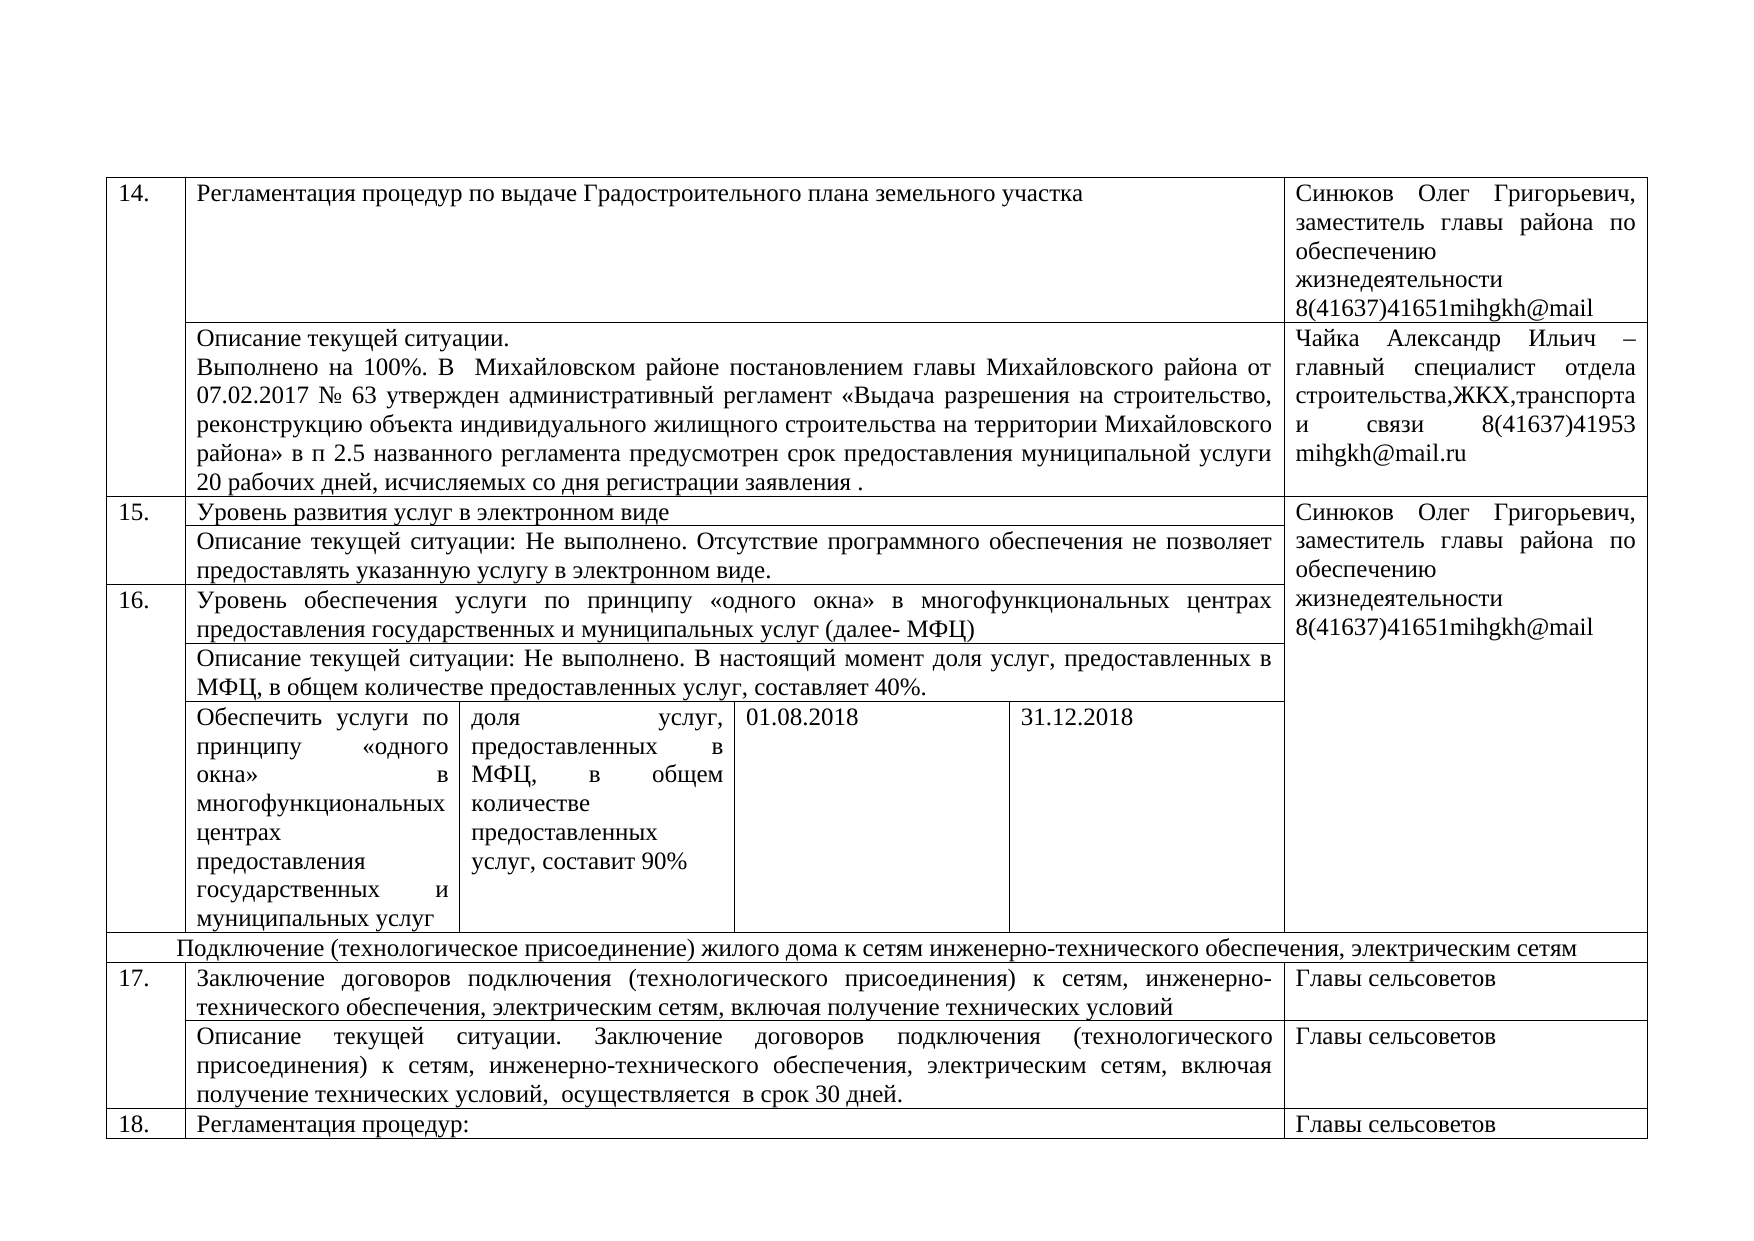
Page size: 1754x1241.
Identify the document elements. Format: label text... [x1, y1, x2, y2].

table_cell 01.08.2018 [735, 702, 1009, 932]
table_cell Уровень развития услуг в электронном виде [186, 497, 1284, 525]
table_cell Главы сельсоветов [1285, 1109, 1647, 1137]
table_cell Подключение (технологическое присоединение) жилого дома к сетям инженерно-технического обеспечения, электрическим сетям [107, 933, 1647, 962]
table_cell Описание текущей ситуации: Не выполнено. В настоящий момент доля услуг, предоставленных в МФЦ, в общем количестве предоставленных услуг, составляет 40%. [186, 644, 1284, 701]
table_cell 14. [107, 178, 185, 496]
table_cell 16. [107, 585, 185, 932]
table_cell Чайка Александр Ильич – главный специалист отдела строительства,ЖКХ,транспорта и связи 8(41637)41953 mihgkh@mail.ru [1285, 323, 1647, 496]
table_cell 17. [107, 963, 185, 1108]
table_cell Описание текущей ситуации. Выполнено на 100%. В Михайловском районе постановлением главы Михайловского района от 07.02.2017 № 63 утвержден административный регламент «Выдача разрешения на строительство, реконструкцию объекта индивидуального жилищного строительства на территории Михайловского района» в п 2.5 названного регламента предусмотрен срок предоставления муниципальной услуги 20 рабочих дней, исчисляемых со дня регистрации заявления . [186, 323, 1284, 496]
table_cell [1285, 178, 1647, 322]
table_cell 15. [107, 497, 185, 584]
table_cell Обеспечить услуги по принципу «одного окна» в многофункциональных центрах предоставления государственных и муниципальных услуг [186, 702, 459, 932]
table_cell Заключение договоров подключения (технологического присоединения) к сетям, инженерно-технического обеспечения, электрическим сетям, включая получение технических условий [186, 963, 1284, 1020]
table_cell Регламентация процедур: [186, 1109, 1284, 1137]
table_cell Регламентация процедур по выдаче Градостроительного плана земельного участка [186, 178, 1284, 322]
table_cell доля услуг, предоставленных в МФЦ, в общем количестве предоставленных услуг, составит 90% [460, 702, 734, 932]
table_cell Главы сельсоветов [1285, 963, 1647, 1020]
table_cell Описание текущей ситуации: Не выполнено. Отсутствие программного обеспечения не позволяет предоставлять указанную услугу в электронном виде. [186, 526, 1284, 584]
table_cell Описание текущей ситуации. Заключение договоров подключения (технологического присоединения) к сетям, инженерно-технического обеспечения, электрическим сетям, включая получение технических условий, осуществляется в срок 30 дней. [186, 1021, 1284, 1108]
table_cell Главы сельсоветов [1285, 1021, 1647, 1108]
table_cell 18. [107, 1109, 185, 1137]
table_cell Синюков Олег Григорьевич, заместитель главы района по обеспечению жизнедеятельности 8(41637)41651mihgkh@mail [1285, 497, 1647, 932]
table_cell Уровень обеспечения услуги по принципу «одного окна» в многофункциональных центрах предоставления государственных и муниципальных услуг (далее- МФЦ) [186, 585, 1284, 642]
table_cell 31.12.2018 [1010, 702, 1284, 932]
